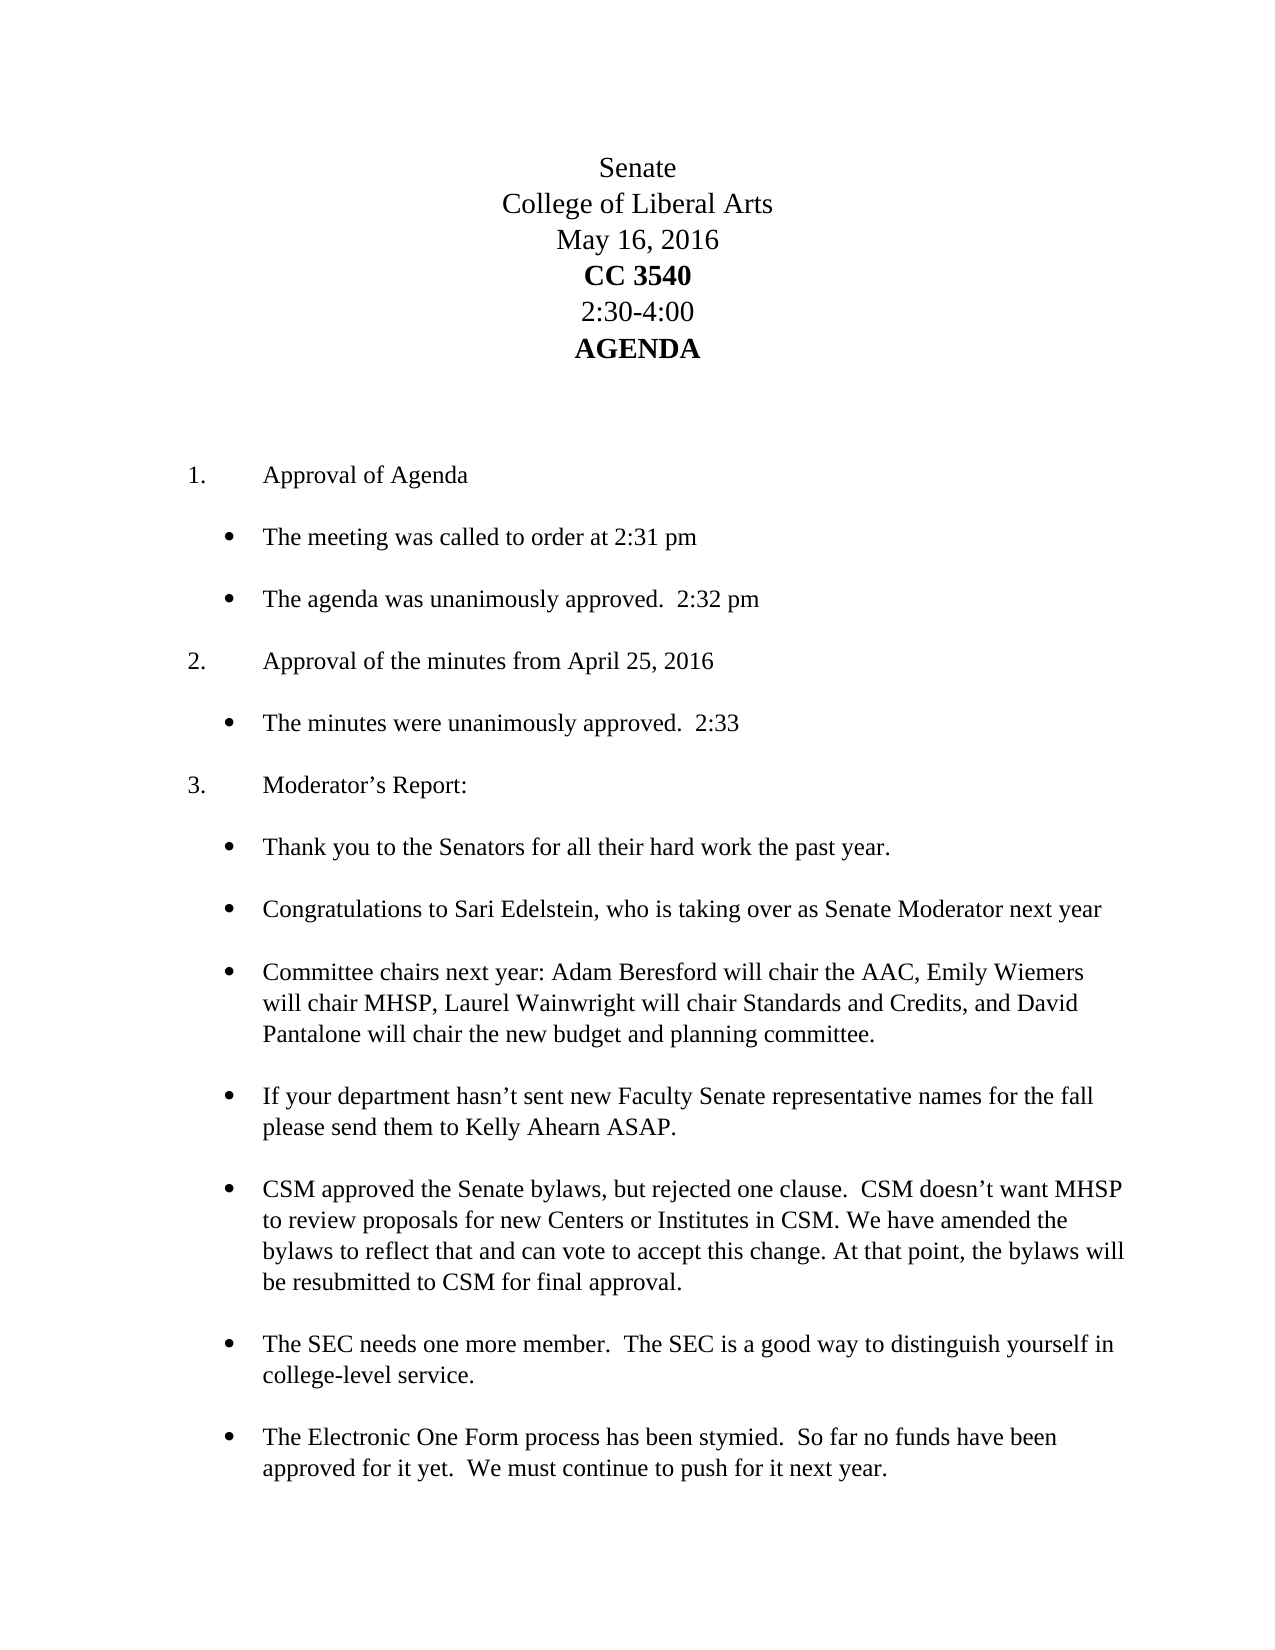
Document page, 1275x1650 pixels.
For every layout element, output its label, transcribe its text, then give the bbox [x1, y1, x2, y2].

text Senate [150, 150, 1125, 183]
text AGENDA [150, 331, 1125, 364]
list The agenda was unanimously approved. 2:32 pm [225, 584, 1125, 613]
list If your department hasn’t sent new Faculty Senate representative names for the fall please send them to Kelly Ahearn ASAP. [225, 1081, 1125, 1141]
text 2:30-4:00 [150, 294, 1125, 328]
list Committee chairs next year: Adam Beresford will chair the AAC, Emily Wiemers will chair MHSP, Laurel Wainwright will chair Standards and Credits, and David Pantalone will chair the new budget and planning committee. [225, 957, 1125, 1047]
text College of Liberal Arts [150, 186, 1125, 220]
list The Electronic One Form process has been stymied. So far no funds have been approved for it yet. We must continue to push for it next year. [225, 1422, 1125, 1482]
list Congratulations to Sari Edelstein, who is taking over as Senate Moderator next year [225, 894, 1125, 923]
list Moderator’s Report: [187, 770, 1125, 799]
list The meeting was called to order at 2:31 pm [225, 522, 1125, 551]
list The SEC needs one more member. The SEC is a good way to distinguish yourself in college-level service. [225, 1329, 1125, 1389]
list The minutes were unanimously approved. 2:33 [225, 708, 1125, 737]
text May 16, 2016 [150, 222, 1125, 256]
list Thank you to the Senators for all their hard work the past year. [225, 832, 1125, 861]
list Approval of Agenda [187, 460, 1125, 489]
text CC 3540 [150, 258, 1125, 292]
list Approval of the minutes from April 25, 2016 [187, 646, 1125, 675]
list CSM approved the Senate bylaws, but rejected one clause. CSM doesn’t want MHSP to review proposals for new Centers or Institutes in CSM. We have amended the bylaws to reflect that and can vote to accept this change. At that point, the bylaws will be resubmitted to CSM for final approval. [225, 1174, 1125, 1296]
